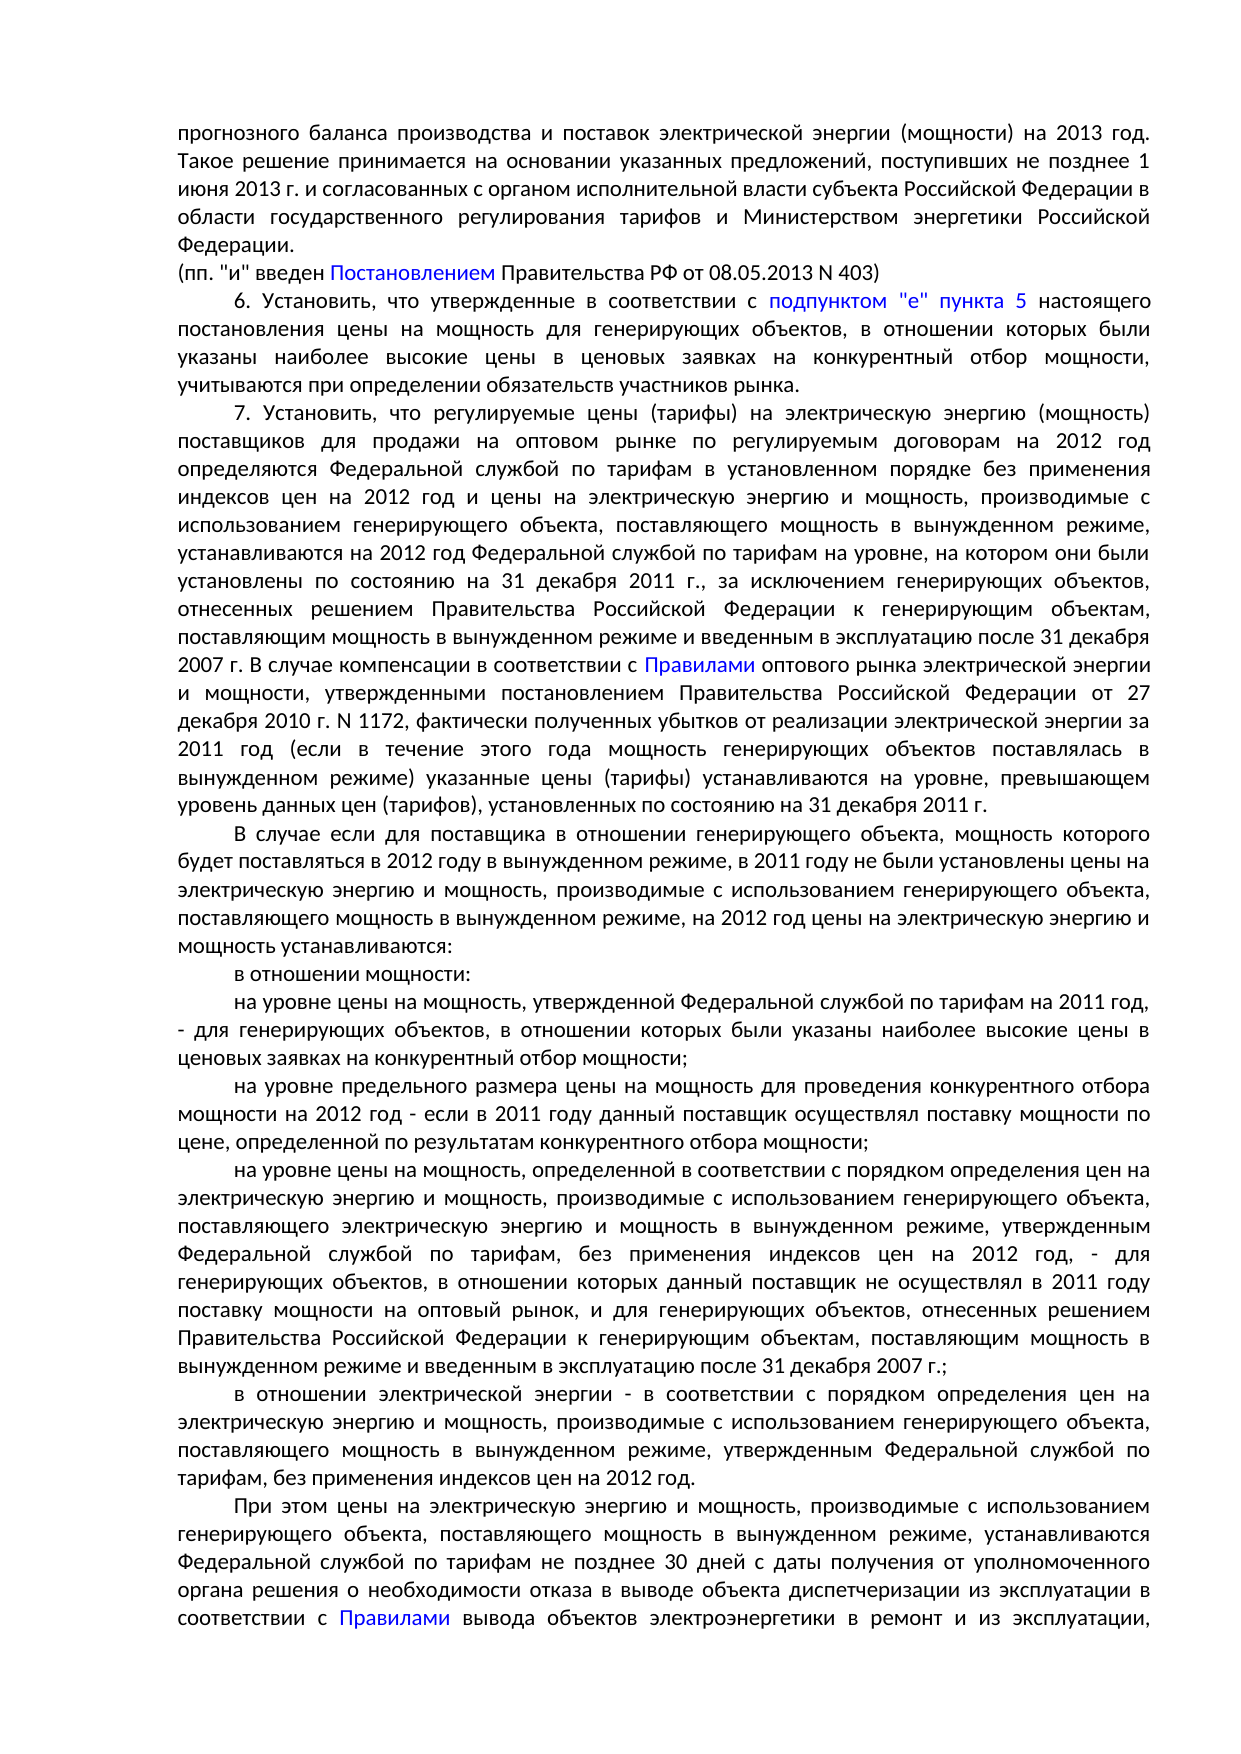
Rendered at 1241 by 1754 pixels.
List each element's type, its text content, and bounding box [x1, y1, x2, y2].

text 6. Установить, что утвержденные в соответствии с подпунктом "е" пункта 5 настоящего постановления цены на мощность для генерирующих объектов, в отношении которых были указаны наиболее высокие цены в ценовых заявках на конкурентный отбор мощности, учитываются при определении обязательств участников рынка. [177, 286, 1152, 398]
text на уровне цены на мощность, утвержденной Федеральной службой по тарифам на 2011 год, - для генерирующих объектов, в отношении которых были указаны наиболее высокие цены в ценовых заявках на конкурентный отбор мощности; [177, 987, 1152, 1071]
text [177, 118, 1152, 258]
text (пп. "и" введен Постановлением Правительства РФ от 08.05.2013 N 403) [177, 258, 1152, 286]
text в отношении электрической энергии - в соответствии с порядком определения цен на электрическую энергию и мощность, производимые с использованием генерирующего объекта, поставляющего мощность в вынужденном режиме, утвержденным Федеральной службой по тарифам, без применения индексов цен на 2012 год. [177, 1379, 1152, 1491]
text в отношении мощности: [177, 959, 1152, 987]
text 7. Установить, что регулируемые цены (тарифы) на электрическую энергию (мощность) поставщиков для продажи на оптовом рынке по регулируемым договорам на 2012 год определяются Федеральной службой по тарифам в установленном порядке без применения индексов цен на 2012 год и цены на электрическую энергию и мощность, производимые с использованием генерирующего объекта, поставляющего мощность в вынужденном режиме, устанавливаются на 2012 год Федеральной службой по тарифам на уровне, на котором они были установлены по состоянию на 31 декабря 2011 г., за исключением генерирующих объектов, отнесенных решением Правительства Российской Федерации к генерирующим объектам, поставляющим мощность в вынужденном режиме и введенным в эксплуатацию после 31 декабря 2007 г. В случае компенсации в соответствии с Правилами оптового рынка электрической энергии и мощности, утвержденными постановлением Правительства Российской Федерации от 27 декабря 2010 г. N 1172, фактически полученных убытков от реализации электрической энергии за 2011 год (если в течение этого года мощность генерирующих объектов поставлялась в вынужденном режиме) указанные цены (тарифы) устанавливаются на уровне, превышающем уровень данных цен (тарифов), установленных по состоянию на 31 декабря 2011 г. [177, 398, 1152, 819]
text на уровне предельного размера цены на мощность для проведения конкурентного отбора мощности на 2012 год - если в 2011 году данный поставщик осуществлял поставку мощности по цене, определенной по результатам конкурентного отбора мощности; [177, 1071, 1152, 1155]
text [177, 1491, 1152, 1631]
text В случае если для поставщика в отношении генерирующего объекта, мощность которого будет поставляться в 2012 году в вынужденном режиме, в 2011 году не были установлены цены на электрическую энергию и мощность, производимые с использованием генерирующего объекта, поставляющего мощность в вынужденном режиме, на 2012 год цены на электрическую энергию и мощность устанавливаются: [177, 819, 1152, 959]
text на уровне цены на мощность, определенной в соответствии с порядком определения цен на электрическую энергию и мощность, производимые с использованием генерирующего объекта, поставляющего электрическую энергию и мощность в вынужденном режиме, утвержденным Федеральной службой по тарифам, без применения индексов цен на 2012 год, - для генерирующих объектов, в отношении которых данный поставщик не осуществлял в 2011 году поставку мощности на оптовый рынок, и для генерирующих объектов, отнесенных решением Правительства Российской Федерации к генерирующим объектам, поставляющим мощность в вынужденном режиме и введенным в эксплуатацию после 31 декабря 2007 г.; [177, 1155, 1152, 1379]
